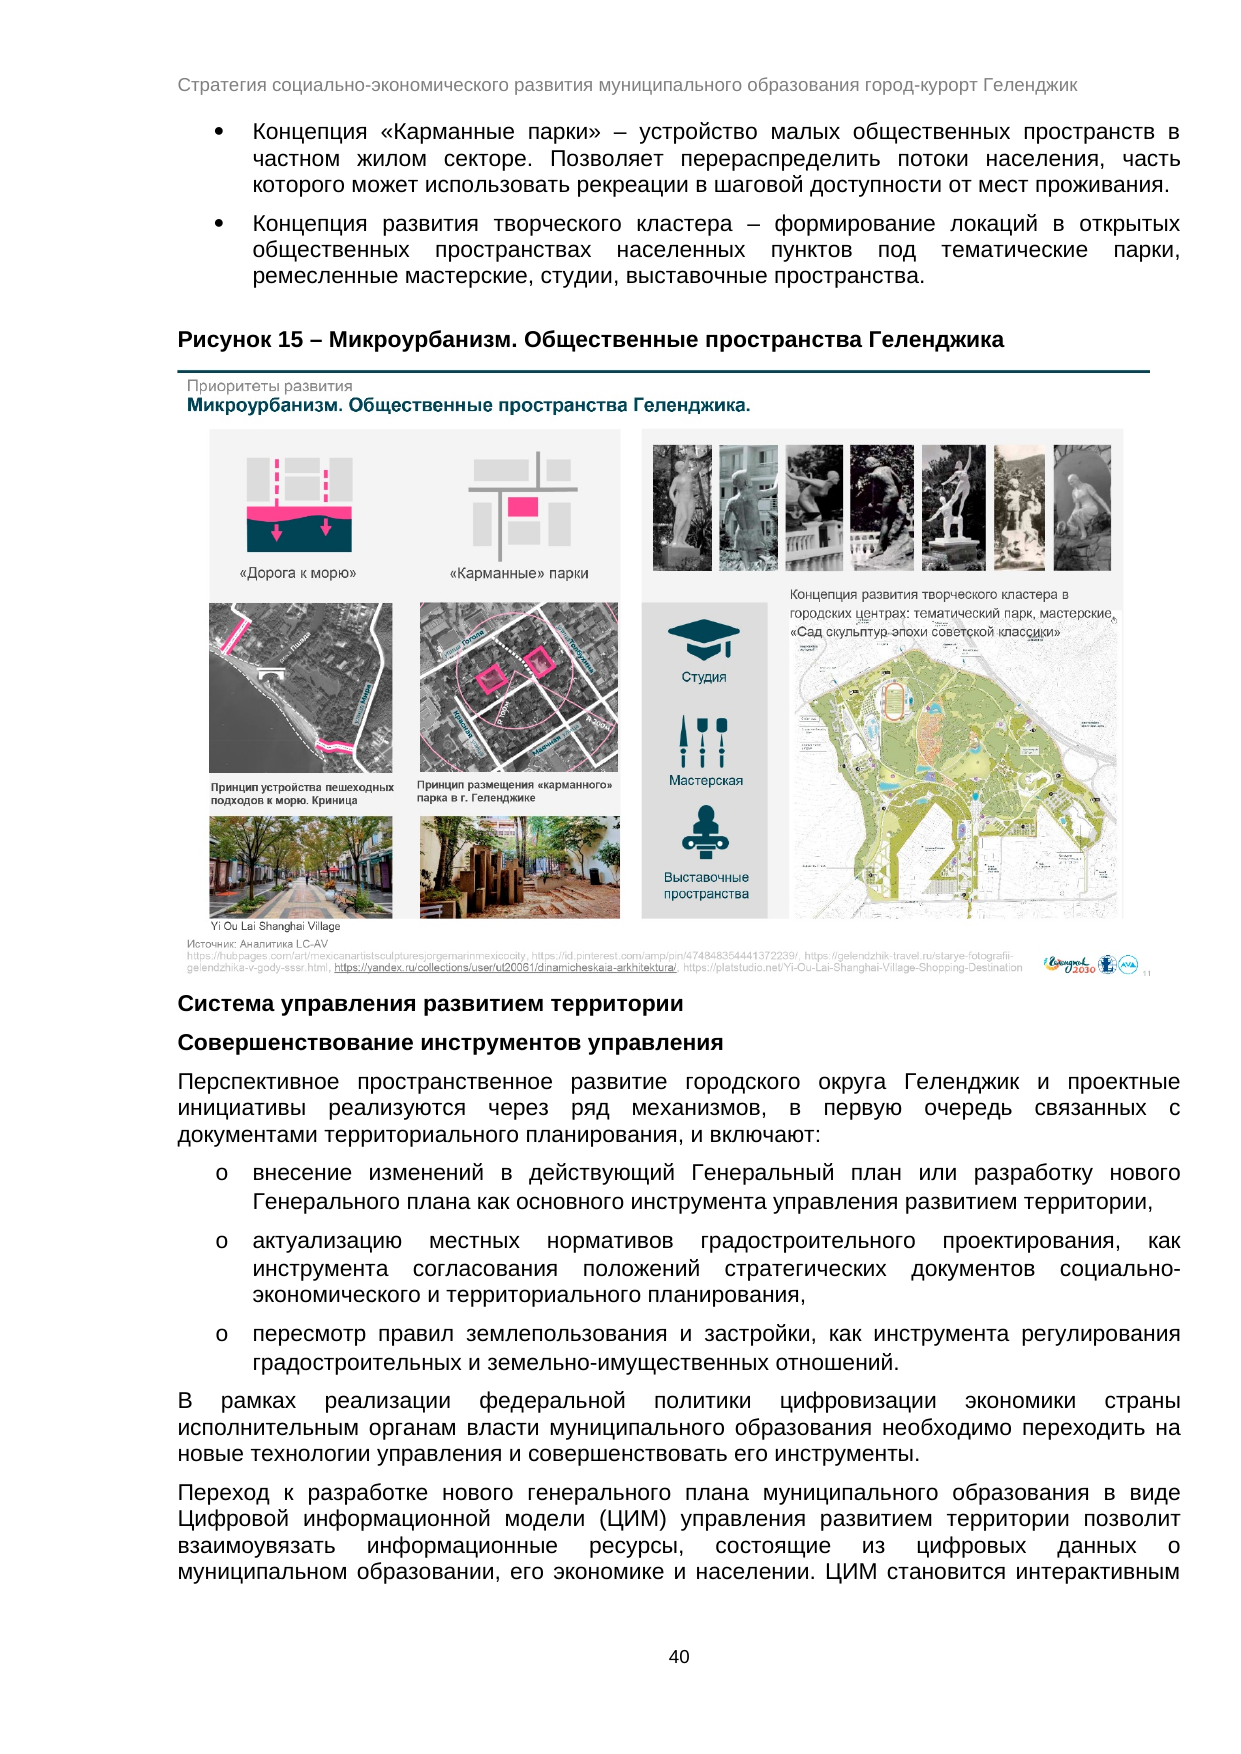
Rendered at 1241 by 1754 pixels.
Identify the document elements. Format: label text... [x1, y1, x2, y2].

list Концепция развития творческого кластера – формирование локаций в открытых общественных пространствах населенных пунктов под тематические парки, ремесленные мастерские, студии, выставочные пространства. [215, 210, 1181, 289]
text В рамках реализации федеральной политики цифровизации экономики страны исполнительным органам власти муниципального образования необходимо переходить на новые технологии управления и совершенствовать его инструменты. [177, 1387, 1181, 1466]
picture [177, 369, 1150, 978]
text Система управления развитием территории [177, 990, 1181, 1016]
list пересмотр правил землепользования и застройки, как инструмента регулирования градостроительных и земельно-имущественных отношений. [215, 1320, 1181, 1375]
text Совершенствование инструментов управления [177, 1029, 1181, 1055]
text Перспективное пространственное развитие городского округа Геленджик и проектные инициативы реализуются через ряд механизмов, в первую очередь связанных с документами территориального планирования, и включают: [177, 1068, 1181, 1147]
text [177, 1479, 1181, 1584]
text Рисунок 15 – Микроурбанизм. Общественные пространства Геленджика [177, 326, 1181, 353]
list Концепция «Карманные парки» – устройство малых общественных пространств в частном жилом секторе. Позволяет перераспределить потоки населения, часть которого может использовать рекреации в шаговой доступности от мест проживания. [215, 118, 1181, 197]
list актуализацию местных нормативов градостроительного проектирования, как инструмента согласования положений стратегических документов социально-экономического и территориального планирования, [215, 1227, 1181, 1308]
list внесение изменений в действующий Генеральный план или разработку нового Генерального плана как основного инструмента управления развитием территории, [215, 1159, 1181, 1214]
